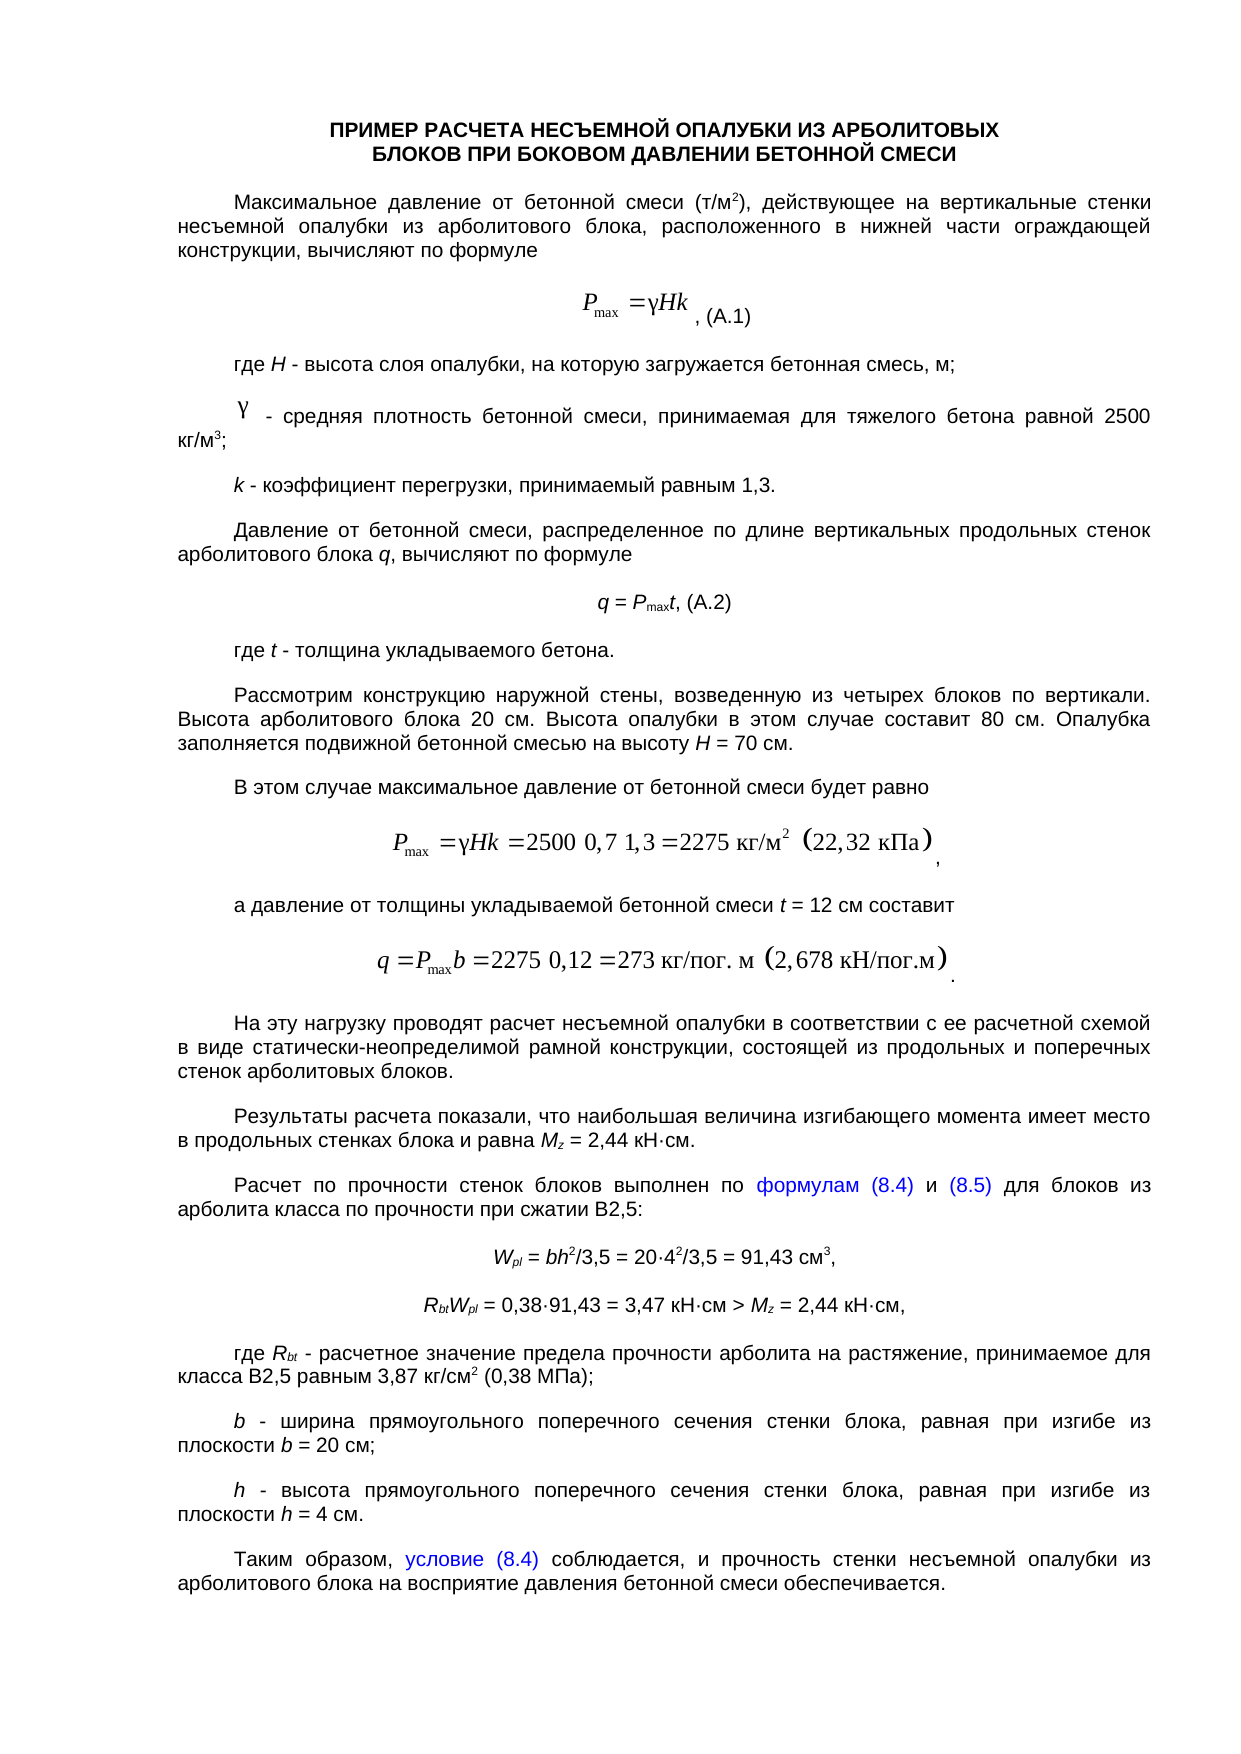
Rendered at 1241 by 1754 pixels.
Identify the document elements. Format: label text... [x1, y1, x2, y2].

text где Rbt - расчетное значение предела прочности арболита на растяжение, принимаемое для класса B2,5 равным 3,87 кг/см2 (0,38 МПа); [177, 1340, 1152, 1388]
text , [177, 823, 1152, 869]
text Давление от бетонной смеси, распределенное по длине вертикальных продольных стенок арболитового блока q, вычисляют по формуле [177, 518, 1152, 566]
text Расчет по прочности стенок блоков выполнен по формулам (8.4) и (8.5) для блоков из арболита класса по прочности при сжатии B2,5: [177, 1173, 1152, 1221]
text k - коэффициент перегрузки, принимаемый равным 1,3. [177, 473, 1152, 497]
text а давление от толщины укладываемой бетонной смеси t = 12 см составит [177, 893, 1152, 917]
text Результаты расчета показали, что наибольшая величина изгибающего момента имеет место в продольных стенках блока и равна Mz = 2,44 кН·см. [177, 1104, 1152, 1152]
text h - высота прямоугольного поперечного сечения стенки блока, равная при изгибе из плоскости h = 4 см. [177, 1478, 1152, 1526]
text RbtWpl = 0,38·91,43 = 3,47 кН·см > Mz = 2,44 кН·см, [177, 1292, 1152, 1316]
text q = Pmaxt, (А.2) [177, 590, 1152, 614]
text , (А.1) [177, 286, 1152, 328]
text В этом случае максимальное давление от бетонной смеси будет равно [177, 775, 1152, 799]
text Рассмотрим конструкцию наружной стены, возведенную из четырех блоков по вертикали. Высота арболитового блока 20 см. Высота опалубки в этом случае составит 80 см. Опалубка заполняется подвижной бетонной смесью на высоту H = 70 см. [177, 682, 1152, 754]
text Максимальное давление от бетонной смеси (т/м2), действующее на вертикальные стенки несъемной опалубки из арболитового блока, расположенного в нижней части ограждающей конструкции, вычисляют по формуле [177, 190, 1152, 262]
text . [177, 941, 1152, 987]
text где H - высота слоя опалубки, на которую загружается бетонная смесь, м; [177, 352, 1152, 376]
text - средняя плотность бетонной смеси, принимаемая для тяжелого бетона равной 2500 кг/м3; [177, 396, 1152, 452]
text где t - толщина укладываемого бетона. [177, 638, 1152, 662]
text Таким образом, условие (8.4) соблюдается, и прочность стенки несъемной опалубки из арболитового блока на восприятие давления бетонной смеси обеспечивается. [177, 1547, 1152, 1594]
text b - ширина прямоугольного поперечного сечения стенки блока, равная при изгибе из плоскости b = 20 см; [177, 1409, 1152, 1457]
title ПРИМЕР РАСЧЕТА НЕСЪЕМНОЙ ОПАЛУБКИ ИЗ АРБОЛИТОВЫХ [177, 118, 1152, 142]
text Wpl = bh2/3,5 = 20·42/3,5 = 91,43 см3, [177, 1244, 1152, 1268]
text На эту нагрузку проводят расчет несъемной опалубки в соответствии с ее расчетной схемой в виде статически-неопределимой рамной конструкции, состоящей из продольных и поперечных стенок арболитовых блоков. [177, 1011, 1152, 1083]
title БЛОКОВ ПРИ БОКОВОМ ДАВЛЕНИИ БЕТОННОЙ СМЕСИ [177, 142, 1152, 166]
